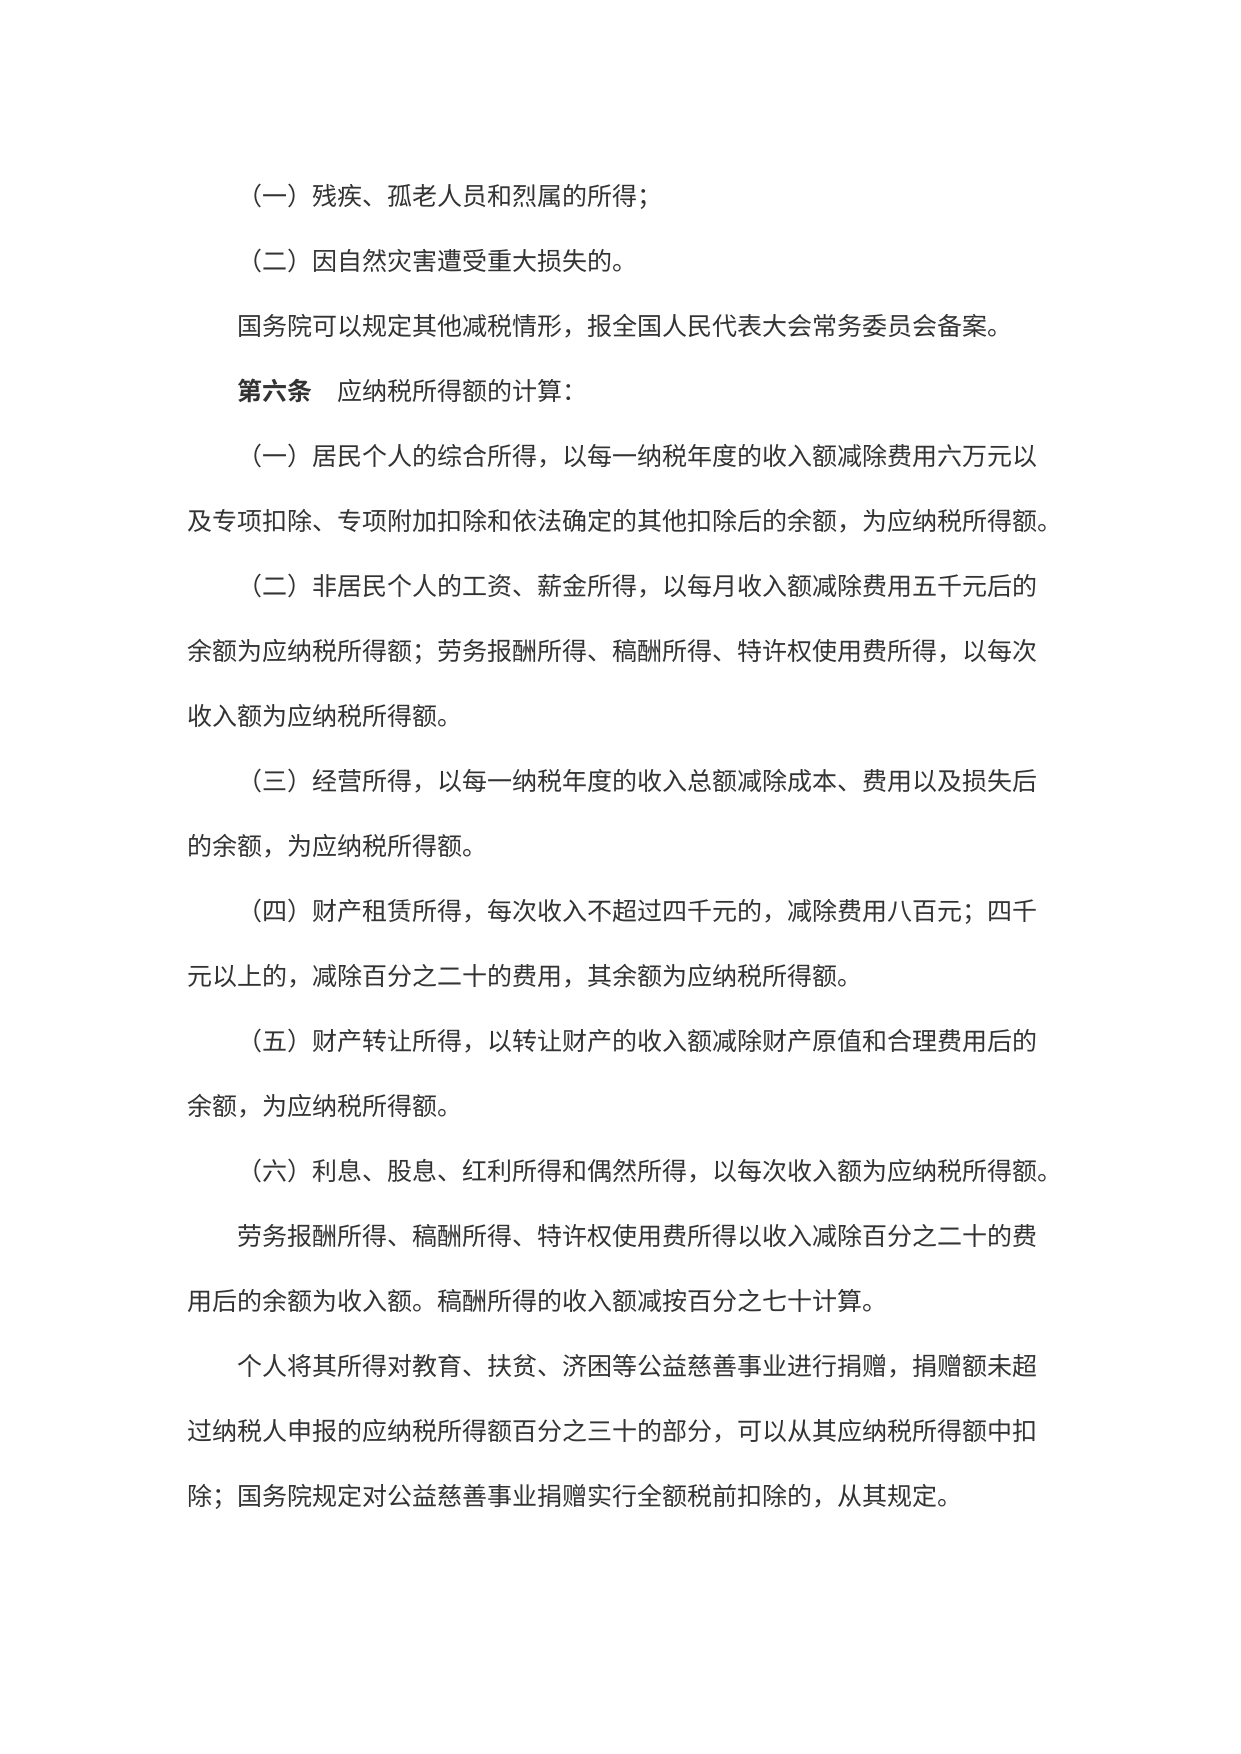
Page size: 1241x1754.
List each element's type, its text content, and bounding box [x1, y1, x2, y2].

text （一）残疾、孤老人员和烈属的所得； [187, 162, 1053, 227]
text 第六条 应纳税所得额的计算： [187, 357, 1053, 422]
text （三）经营所得，以每一纳税年度的收入总额减除成本、费用以及损失后的余额，为应纳税所得额。 [187, 747, 1053, 877]
text （五）财产转让所得，以转让财产的收入额减除财产原值和合理费用后的余额，为应纳税所得额。 [187, 1007, 1053, 1137]
text （二）非居民个人的工资、薪金所得，以每月收入额减除费用五千元后的余额为应纳税所得额；劳务报酬所得、稿酬所得、特许权使用费所得，以每次收入额为应纳税所得额。 [187, 552, 1053, 747]
text 国务院可以规定其他减税情形，报全国人民代表大会常务委员会备案。 [187, 292, 1053, 357]
text 个人将其所得对教育、扶贫、济困等公益慈善事业进行捐赠，捐赠额未超过纳税人申报的应纳税所得额百分之三十的部分，可以从其应纳税所得额中扣除；国务院规定对公益慈善事业捐赠实行全额税前扣除的，从其规定。 [187, 1332, 1053, 1527]
text （一）居民个人的综合所得，以每一纳税年度的收入额减除费用六万元以及专项扣除、专项附加扣除和依法确定的其他扣除后的余额，为应纳税所得额。 [187, 422, 1053, 552]
text （四）财产租赁所得，每次收入不超过四千元的，减除费用八百元；四千元以上的，减除百分之二十的费用，其余额为应纳税所得额。 [187, 877, 1053, 1007]
text （二）因自然灾害遭受重大损失的。 [187, 227, 1053, 292]
text 劳务报酬所得、稿酬所得、特许权使用费所得以收入减除百分之二十的费用后的余额为收入额。稿酬所得的收入额减按百分之七十计算。 [187, 1202, 1053, 1332]
text （六）利息、股息、红利所得和偶然所得，以每次收入额为应纳税所得额。 [187, 1137, 1053, 1202]
